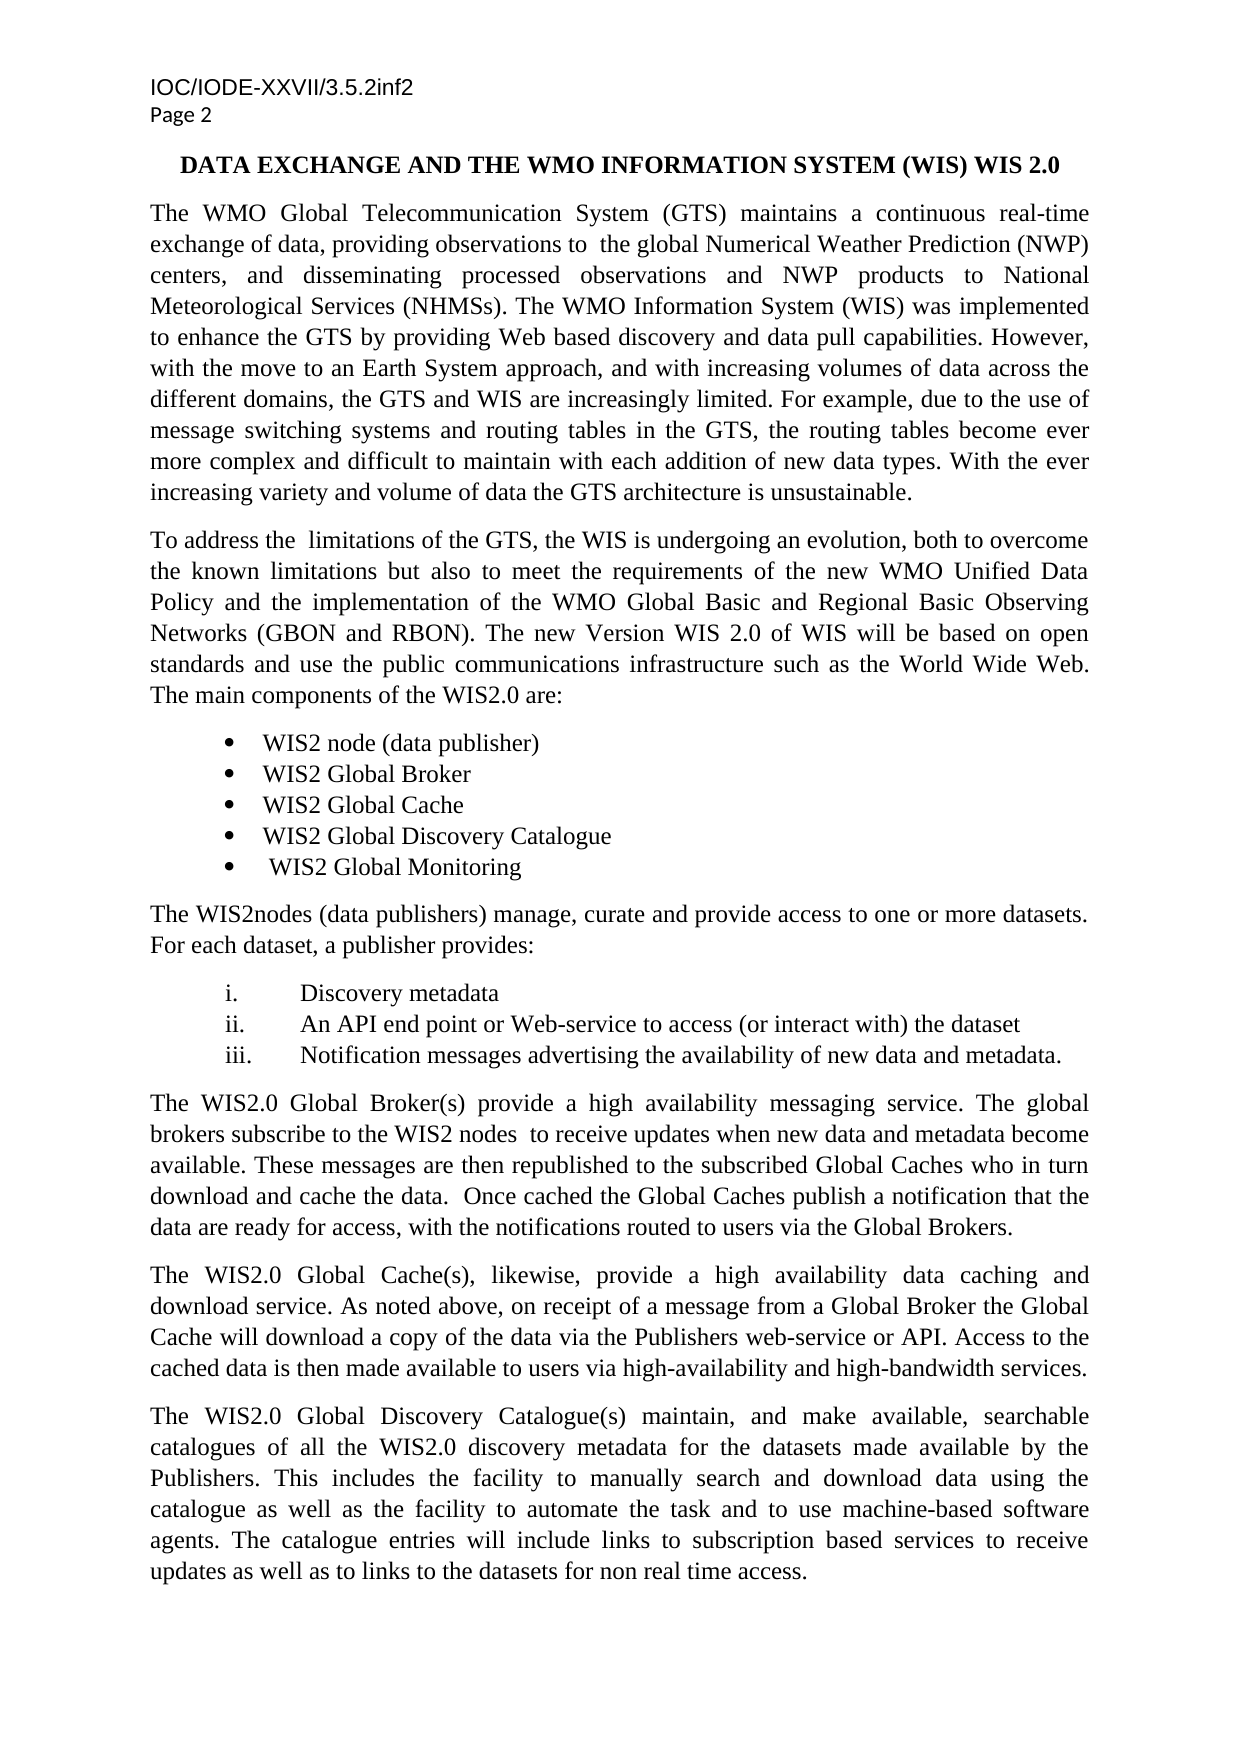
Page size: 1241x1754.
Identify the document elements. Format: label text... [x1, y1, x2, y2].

list Notification messages advertising the availability of new data and metadata. [225, 1040, 1090, 1069]
text To address the limitations of the GTS, the WIS is undergoing an evolution, both to overcome the known limitations but also to meet the requirements of the new WMO Unified Data Policy and the implementation of the WMO Global Basic and Regional Basic Observing Networks (GBON and RBON). The new Version WIS 2.0 of WIS will be based on open standards and use the public communications infrastructure such as the World Wide Web. The main components of the WIS2.0 are: [150, 525, 1090, 709]
text The WMO Global Telecommunication System (GTS) maintains a continuous real-time exchange of data, providing observations to the global Numerical Weather Prediction (NWP) centers, and disseminating processed observations and NWP products to National Meteorological Services (NHMSs). The WMO Information System (WIS) was implemented to enhance the GTS by providing Web based discovery and data pull capabilities. However, with the move to an Earth System approach, and with increasing volumes of data across the different domains, the GTS and WIS are increasingly limited. For example, due to the use of message switching systems and routing tables in the GTS, the routing tables become ever more complex and difficult to maintain with each addition of new data types. With the ever increasing variety and volume of data the GTS architecture is unsustainable. [150, 198, 1090, 506]
list WIS2 Global Cache [225, 790, 1090, 818]
text DATA EXCHANGE AND THE WMO INFORMATION SYSTEM (WIS) WIS 2.0 [150, 150, 1090, 179]
list WIS2 Global Monitoring [225, 852, 1090, 881]
text The WIS2.0 Global Cache(s), likewise, provide a high availability data caching and download service. As noted above, on receipt of a message from a Global Broker the Global Cache will download a copy of the data via the Publishers web-service or API. Access to the cached data is then made available to users via high-availability and high-bandwidth services. [150, 1260, 1090, 1382]
list An API end point or Web-service to access (or interact with) the dataset [225, 1009, 1090, 1038]
list WIS2 Global Broker [225, 759, 1090, 787]
list Discovery metadata [225, 978, 1090, 1007]
list WIS2 node (data publisher) [225, 728, 1090, 756]
text The WIS2nodes (data publishers) manage, curate and provide access to one or more datasets. For each dataset, a publisher provides: [150, 899, 1090, 959]
text The WIS2.0 Global Discovery Catalogue(s) maintain, and make available, searchable catalogues of all the WIS2.0 discovery metadata for the datasets made available by the Publishers. This includes the facility to manually search and download data using the catalogue as well as the facility to automate the task and to use machine-based software agents. The catalogue entries will include links to subscription based services to receive updates as well as to links to the datasets for non real time access. [150, 1401, 1090, 1585]
text The WIS2.0 Global Broker(s) provide a high availability messaging service. The global brokers subscribe to the WIS2 nodes to receive updates when new data and metadata become available. These messages are then republished to the subscribed Global Caches who in turn download and cache the data. Once cached the Global Caches publish a notification that the data are ready for access, with the notifications routed to users via the Global Brokers. [150, 1088, 1090, 1241]
list WIS2 Global Discovery Catalogue [225, 821, 1090, 849]
